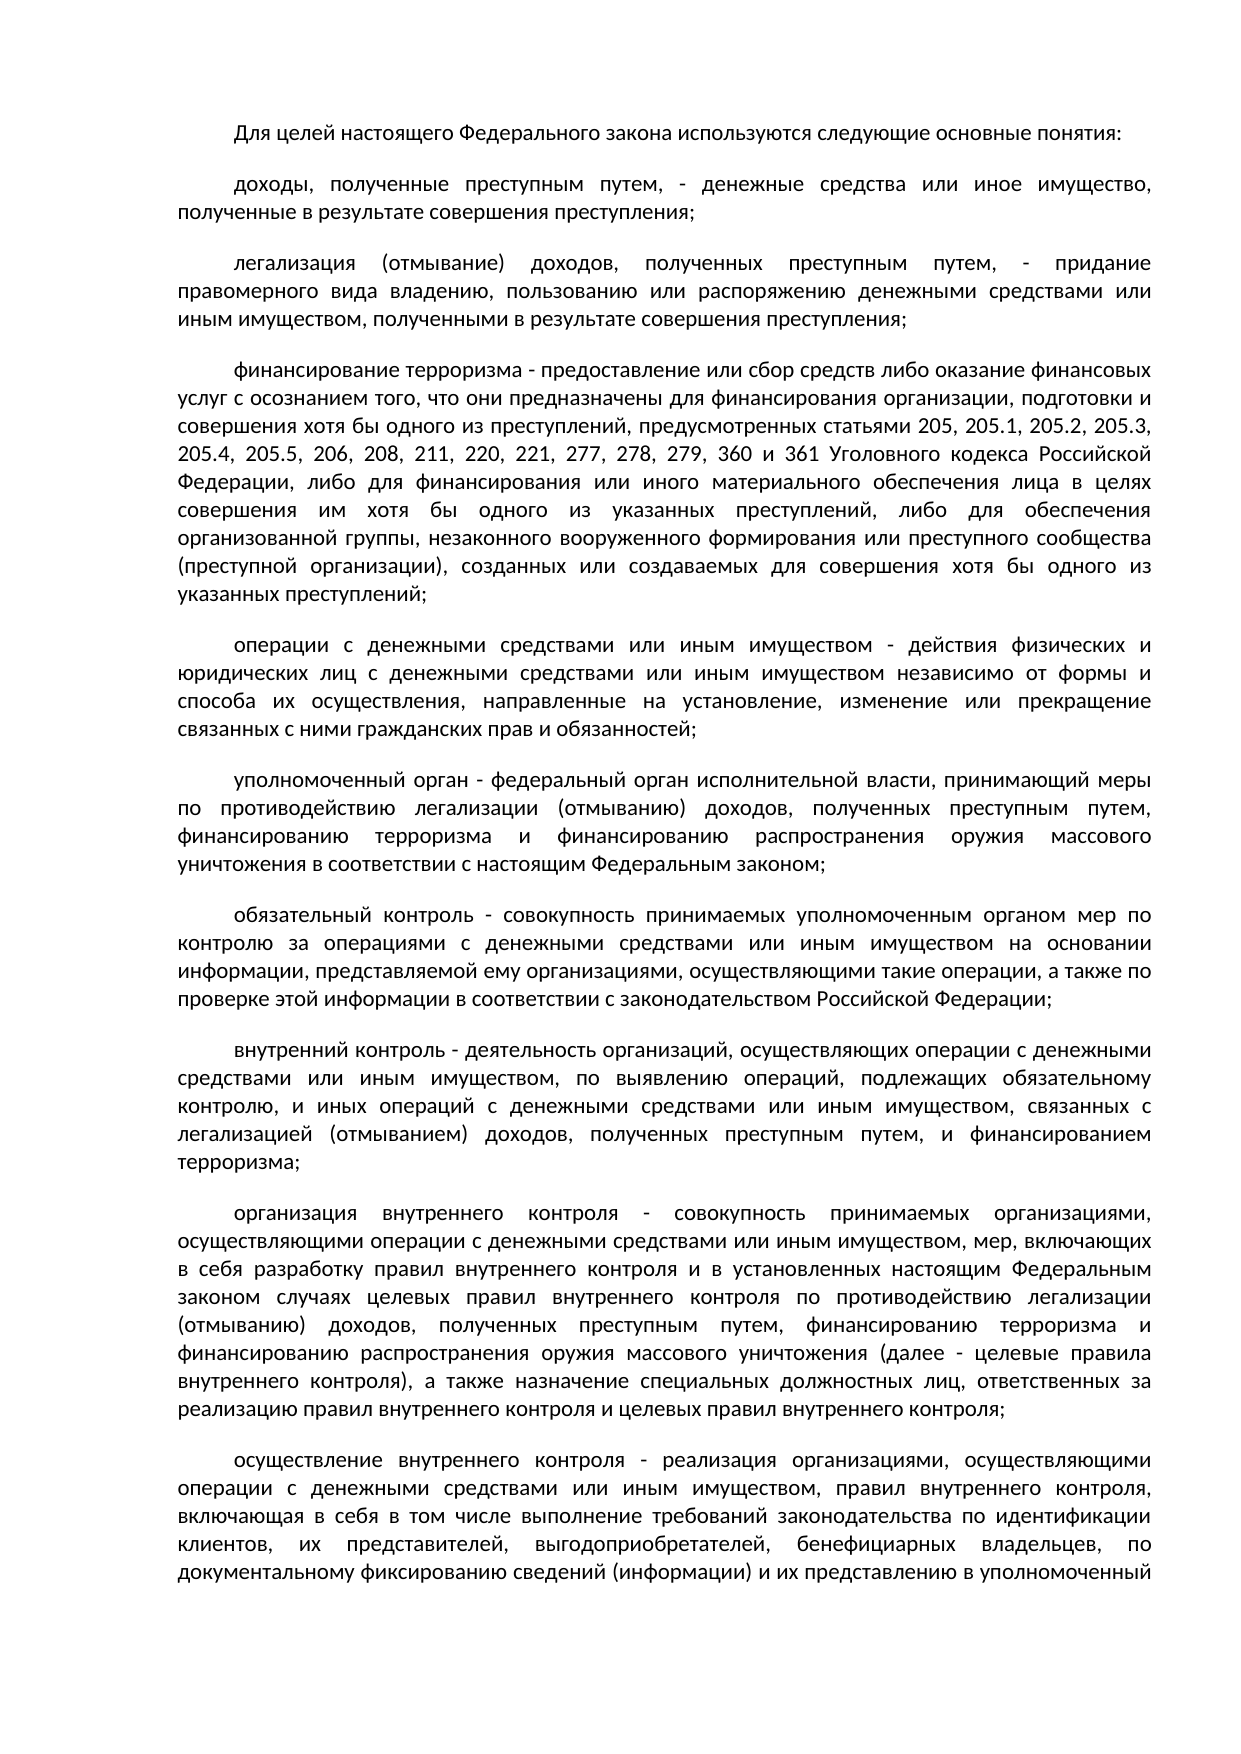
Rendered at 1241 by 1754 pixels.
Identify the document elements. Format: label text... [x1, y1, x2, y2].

text финансирование терроризма - предоставление или сбор средств либо оказание финансовых услуг с осознанием того, что они предназначены для финансирования организации, подготовки и совершения хотя бы одного из преступлений, предусмотренных статьями 205, 205.1, 205.2, 205.3, 205.4, 205.5, 206, 208, 211, 220, 221, 277, 278, 279, 360 и 361 Уголовного кодекса Российской Федерации, либо для финансирования или иного материального обеспечения лица в целях совершения им хотя бы одного из указанных преступлений, либо для обеспечения организованной группы, незаконного вооруженного формирования или преступного сообщества (преступной организации), созданных или создаваемых для совершения хотя бы одного из указанных преступлений; [177, 355, 1152, 607]
text операции с денежными средствами или иным имуществом - действия физических и юридических лиц с денежными средствами или иным имуществом независимо от формы и способа их осуществления, направленные на установление, изменение или прекращение связанных с ними гражданских прав и обязанностей; [177, 630, 1152, 742]
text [177, 1445, 1152, 1585]
text внутренний контроль - деятельность организаций, осуществляющих операции с денежными средствами или иным имуществом, по выявлению операций, подлежащих обязательному контролю, и иных операций с денежными средствами или иным имуществом, связанных с легализацией (отмыванием) доходов, полученных преступным путем, и финансированием терроризма; [177, 1035, 1152, 1175]
text Для целей настоящего Федерального закона используются следующие основные понятия: [177, 118, 1152, 146]
text уполномоченный орган - федеральный орган исполнительной власти, принимающий меры по противодействию легализации (отмыванию) доходов, полученных преступным путем, финансированию терроризма и финансированию распространения оружия массового уничтожения в соответствии с настоящим Федеральным законом; [177, 765, 1152, 877]
text доходы, полученные преступным путем, - денежные средства или иное имущество, полученные в результате совершения преступления; [177, 169, 1152, 225]
text легализация (отмывание) доходов, полученных преступным путем, - придание правомерного вида владению, пользованию или распоряжению денежными средствами или иным имуществом, полученными в результате совершения преступления; [177, 248, 1152, 332]
text организация внутреннего контроля - совокупность принимаемых организациями, осуществляющими операции с денежными средствами или иным имуществом, мер, включающих в себя разработку правил внутреннего контроля и в установленных настоящим Федеральным законом случаях целевых правил внутреннего контроля по противодействию легализации (отмыванию) доходов, полученных преступным путем, финансированию терроризма и финансированию распространения оружия массового уничтожения (далее - целевые правила внутреннего контроля), а также назначение специальных должностных лиц, ответственных за реализацию правил внутреннего контроля и целевых правил внутреннего контроля; [177, 1198, 1152, 1422]
text обязательный контроль - совокупность принимаемых уполномоченным органом мер по контролю за операциями с денежными средствами или иным имуществом на основании информации, представляемой ему организациями, осуществляющими такие операции, а также по проверке этой информации в соответствии с законодательством Российской Федерации; [177, 900, 1152, 1012]
